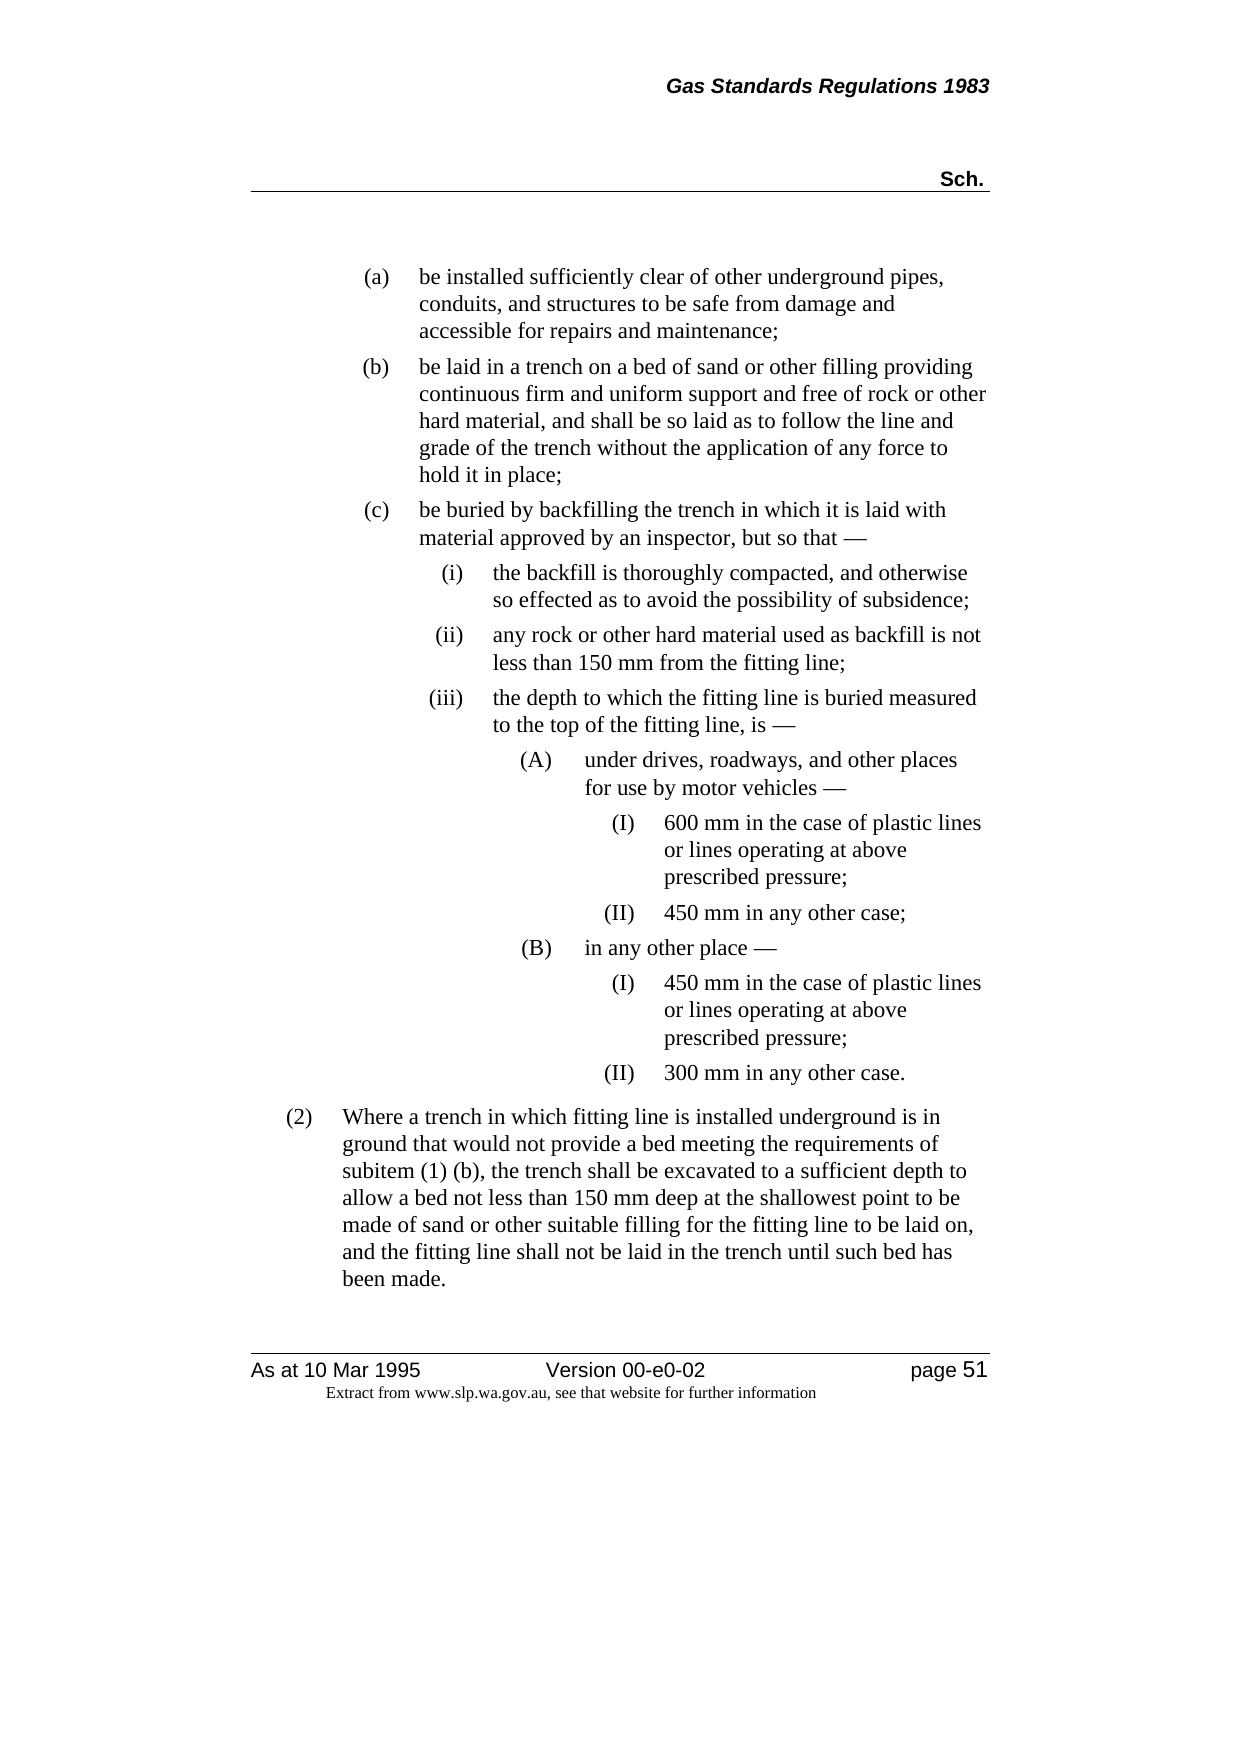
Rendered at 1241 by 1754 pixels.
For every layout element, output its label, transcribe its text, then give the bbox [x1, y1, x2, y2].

text (2) Where a trench in which fitting line is installed underground is in ground that would not provide a bed meeting the requirements of subitem (1) (b), the trench shall be excavated to a sufficient depth to allow a bed not less than 150 mm deep at the shallowest point to be made of sand or other suitable filling for the fitting line to be laid on, and the fitting line shall not be laid in the trench until such bed has been made. [251, 1102, 990, 1292]
text (I) 450 mm in the case of plastic lines or lines operating at above prescribed pressure; [251, 969, 990, 1050]
text (iii) the depth to which the fitting line is buried measured to the top of the fitting line, is — [251, 683, 990, 737]
text (B) in any other place — [251, 933, 990, 960]
text (II) 450 mm in any other case; [251, 898, 990, 925]
text (a) be installed sufficiently clear of other underground pipes, conduits, and structures to be safe from damage and accessible for repairs and maintenance; [251, 262, 990, 344]
text (II) 300 mm in any other case. [251, 1058, 990, 1085]
text (c) be buried by backfilling the trench in which it is laid with material approved by an inspector, but so that — [251, 496, 990, 550]
text (I) 600 mm in the case of plastic lines or lines operating at above prescribed pressure; [251, 808, 990, 889]
text (A) under drives, roadways, and other places for use by motor vehicles — [251, 746, 990, 800]
text (i) the backfill is thoroughly compacted, and otherwise so effected as to avoid the possibility of subsidence; [251, 558, 990, 612]
text (ii) any rock or other hard material used as backfill is not less than 150 mm from the fitting line; [251, 621, 990, 675]
text (b) be laid in a trench on a bed of sand or other filling providing continuous firm and uniform support and free of rock or other hard material, and shall be so laid as to follow the line and grade of the trench without the application of any force to hold it in place; [251, 352, 990, 487]
